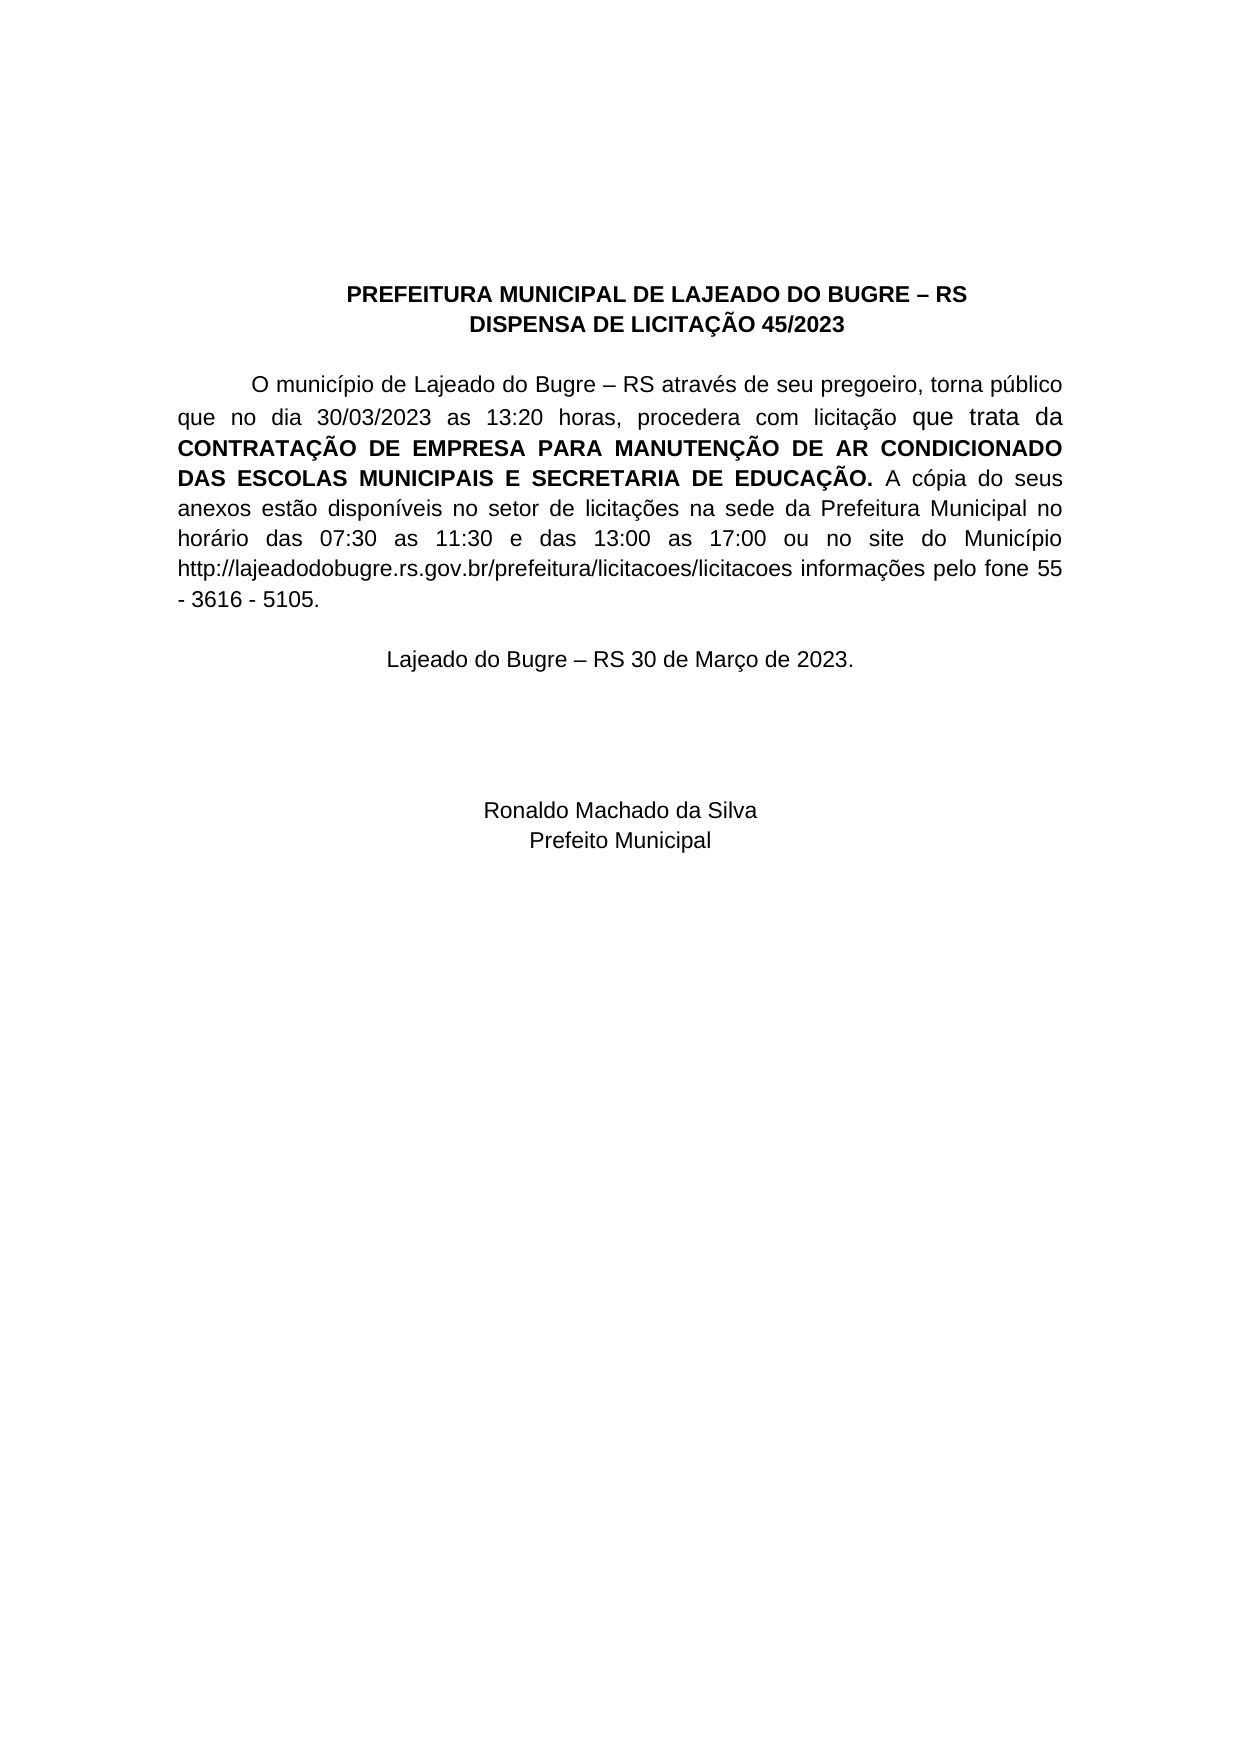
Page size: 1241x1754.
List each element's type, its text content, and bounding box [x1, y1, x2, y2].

text Ronaldo Machado da Silva [177, 797, 1063, 823]
text O município de Lajeado do Bugre – RS através de seu pregoeiro, torna público que no dia 30/03/2023 as 13:20 horas, procedera com licitação que trata da CONTRATAÇÃO DE EMPRESA PARA MANUTENÇÃO DE AR CONDICIONADO DAS ESCOLAS MUNICIPAIS E SECRETARIA DE EDUCAÇÃO. A cópia do seus anexos estão disponíveis no setor de licitações na sede da Prefeitura Municipal no horário das 07:30 as 11:30 e das 13:00 as 17:00 ou no site do Município http://lajeadodobugre.rs.gov.br/prefeitura/licitacoes/licitacoes informações pelo fone 55 - 3616 - 5105. [177, 371, 1063, 612]
text PREFEITURA MUNICIPAL DE LAJEADO DO BUGRE – RS [177, 281, 1063, 307]
text Prefeito Municipal [177, 827, 1063, 853]
text Lajeado do Bugre – RS 30 de Março de 2023. [177, 646, 1063, 672]
text DISPENSA DE LICITAÇÃO 45/2023 [177, 311, 1063, 337]
